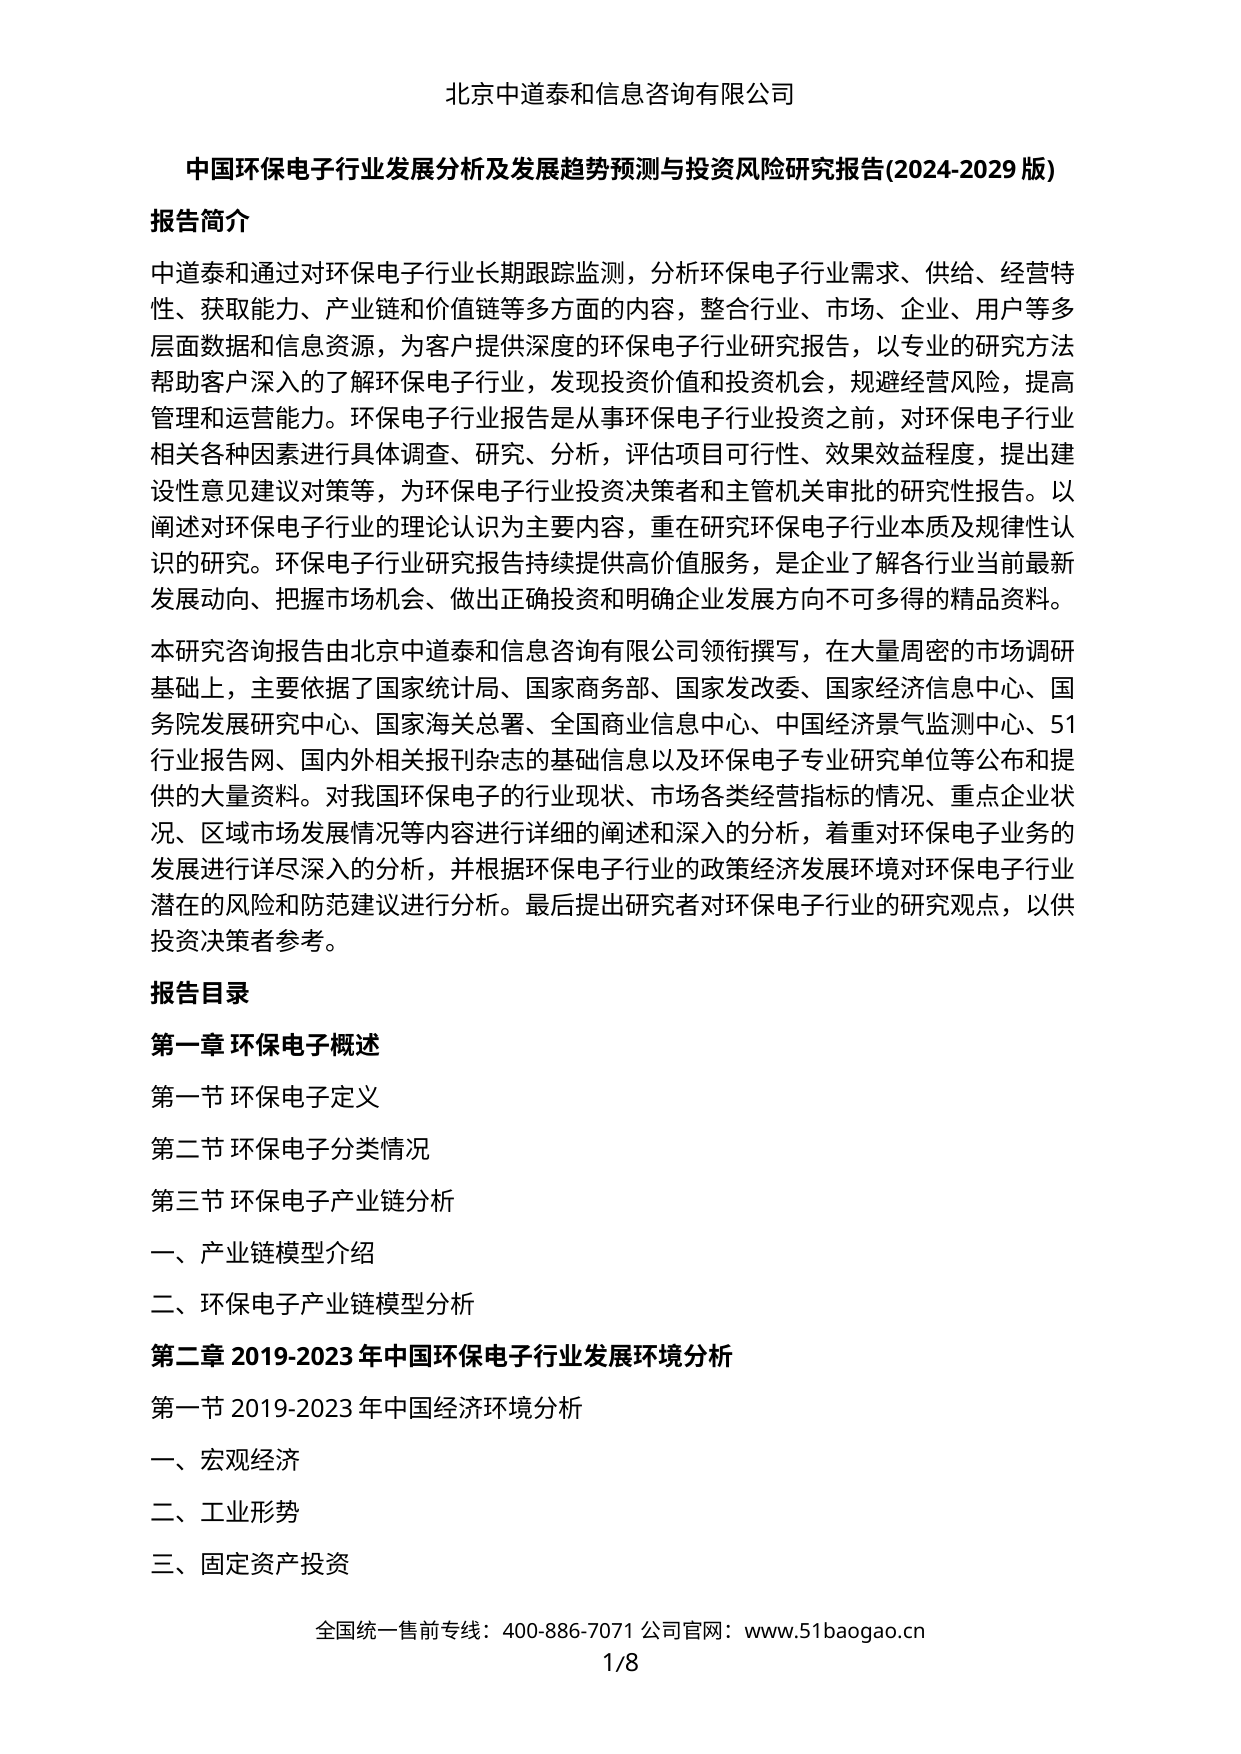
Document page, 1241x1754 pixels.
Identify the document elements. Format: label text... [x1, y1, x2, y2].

text 一、宏观经济 [150, 1441, 1090, 1477]
text 第一章 环保电子概述 [150, 1026, 1090, 1062]
text 二、环保电子产业链模型分析 [150, 1285, 1090, 1321]
text 报告目录 [150, 974, 1090, 1010]
text 第二章 2019-2023年中国环保电子行业发展环境分析 [150, 1337, 1090, 1373]
text 第二节 环保电子分类情况 [150, 1129, 1090, 1166]
text 本研究咨询报告由北京中道泰和信息咨询有限公司领衔撰写，在大量周密的市场调研基础上，主要依据了国家统计局、国家商务部、国家发改委、国家经济信息中心、国务院发展研究中心、国家海关总署、全国商业信息中心、中国经济景气监测中心、51行业报告网、国内外相关报刊杂志的基础信息以及环保电子专业研究单位等公布和提供的大量资料。对我国环保电子的行业现状、市场各类经营指标的情况、重点企业状况、区域市场发展情况等内容进行详细的阐述和深入的分析，着重对环保电子业务的发展进行详尽深入的分析，并根据环保电子行业的政策经济发展环境对环保电子行业潜在的风险和防范建议进行分析。最后提出研究者对环保电子行业的研究观点，以供投资决策者参考。 [150, 632, 1090, 958]
text 中国环保电子行业发展分析及发展趋势预测与投资风险研究报告(2024-2029版) [150, 150, 1090, 186]
text 第一节 环保电子定义 [150, 1077, 1090, 1114]
text 一、产业链模型介绍 [150, 1233, 1090, 1269]
text 中道泰和通过对环保电子行业长期跟踪监测，分析环保电子行业需求、供给、经营特性、获取能力、产业链和价值链等多方面的内容，整合行业、市场、企业、用户等多层面数据和信息资源，为客户提供深度的环保电子行业研究报告，以专业的研究方法帮助客户深入的了解环保电子行业，发现投资价值和投资机会，规避经营风险，提高管理和运营能力。环保电子行业报告是从事环保电子行业投资之前，对环保电子行业相关各种因素进行具体调查、研究、分析，评估项目可行性、效果效益程度，提出建设性意见建议对策等，为环保电子行业投资决策者和主管机关审批的研究性报告。以阐述对环保电子行业的理论认识为主要内容，重在研究环保电子行业本质及规律性认识的研究。环保电子行业研究报告持续提供高价值服务，是企业了解各行业当前最新发展动向、把握市场机会、做出正确投资和明确企业发展方向不可多得的精品资料。 [150, 254, 1090, 616]
text 第一节 2019-2023年中国经济环境分析 [150, 1389, 1090, 1425]
text 报告简介 [150, 202, 1090, 238]
text 三、固定资产投资 [150, 1544, 1090, 1581]
text 二、工业形势 [150, 1492, 1090, 1529]
text 第三节 环保电子产业链分析 [150, 1181, 1090, 1217]
